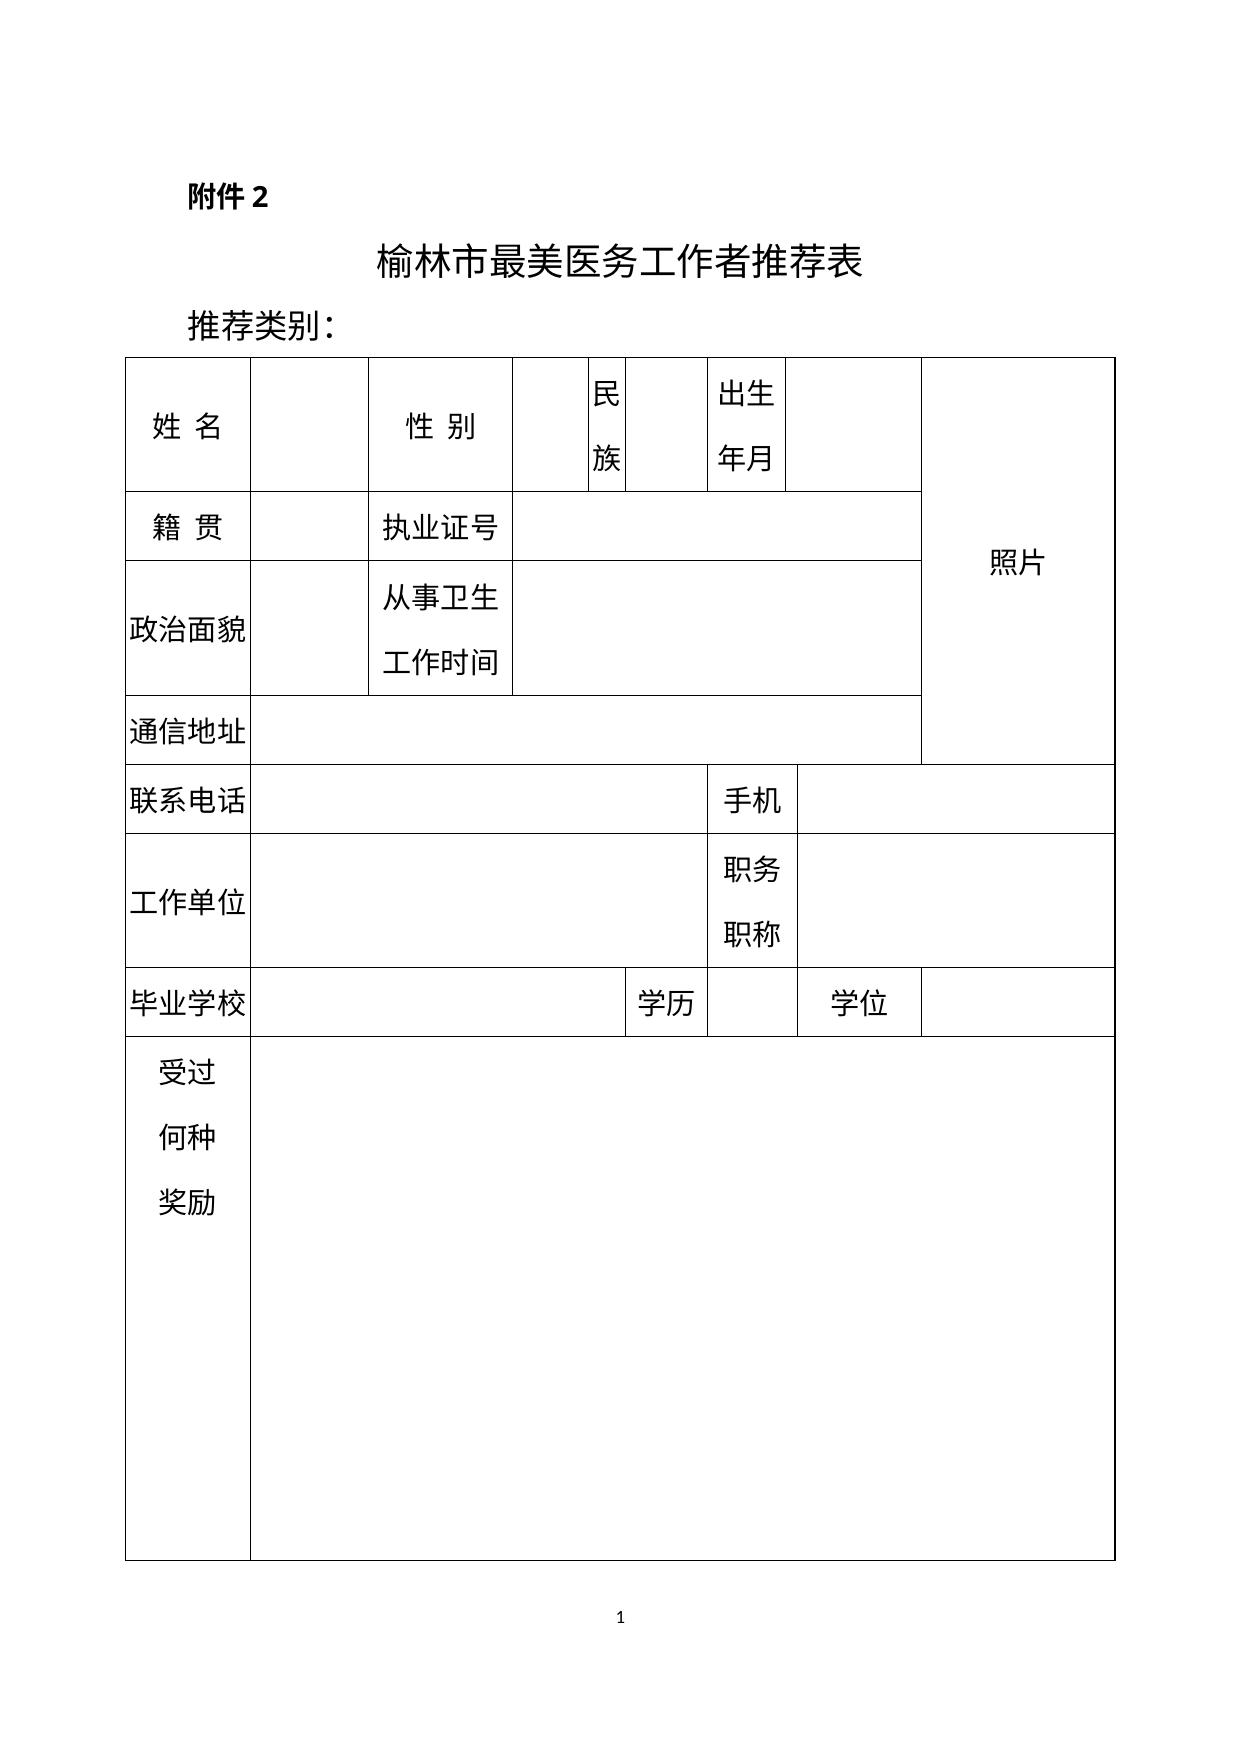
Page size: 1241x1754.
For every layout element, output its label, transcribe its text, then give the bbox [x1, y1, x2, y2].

table_cell [513, 492, 921, 560]
table_cell 受过 何种 奖励 [126, 1037, 250, 1560]
table_cell [708, 968, 797, 1036]
table_cell [251, 968, 625, 1036]
table_cell [513, 561, 921, 694]
table_header 性 别 [369, 358, 512, 491]
table_cell [251, 834, 707, 967]
table_cell 学位 [798, 968, 921, 1036]
table_cell 学历 [626, 968, 707, 1036]
table_cell [251, 696, 921, 764]
table_header [251, 358, 368, 491]
table_cell 执业证号 [369, 492, 512, 560]
text 附件2 [187, 162, 1053, 227]
table_header 姓 名 [126, 358, 250, 491]
table_cell 联系电话 [126, 765, 250, 833]
table_header [626, 358, 707, 491]
table_cell [251, 1037, 1114, 1560]
table_cell 职务职称 [708, 834, 797, 967]
table_cell [251, 492, 368, 560]
table_header [786, 358, 921, 491]
table_cell [922, 968, 1114, 1036]
table_header 照片 [922, 358, 1114, 764]
table_cell 毕业学校 [126, 968, 250, 1036]
table_header 民族 [589, 358, 625, 491]
table_header 出生年月 [708, 358, 785, 491]
table_header [513, 358, 588, 491]
table_cell 工作单位 [126, 834, 250, 967]
table_cell [251, 561, 368, 694]
table_cell 从事卫生工作时间 [369, 561, 512, 694]
table_cell 籍 贯 [126, 492, 250, 560]
table_cell [798, 834, 1114, 967]
table_cell 手机 [708, 765, 797, 833]
table_cell [798, 765, 1114, 833]
table_cell [251, 765, 707, 833]
text 榆林市最美医务工作者推荐表 [187, 227, 1053, 292]
table_cell 通信地址 [126, 696, 250, 764]
table_cell 政治面貌 [126, 561, 250, 694]
text 推荐类别： [187, 292, 1053, 357]
